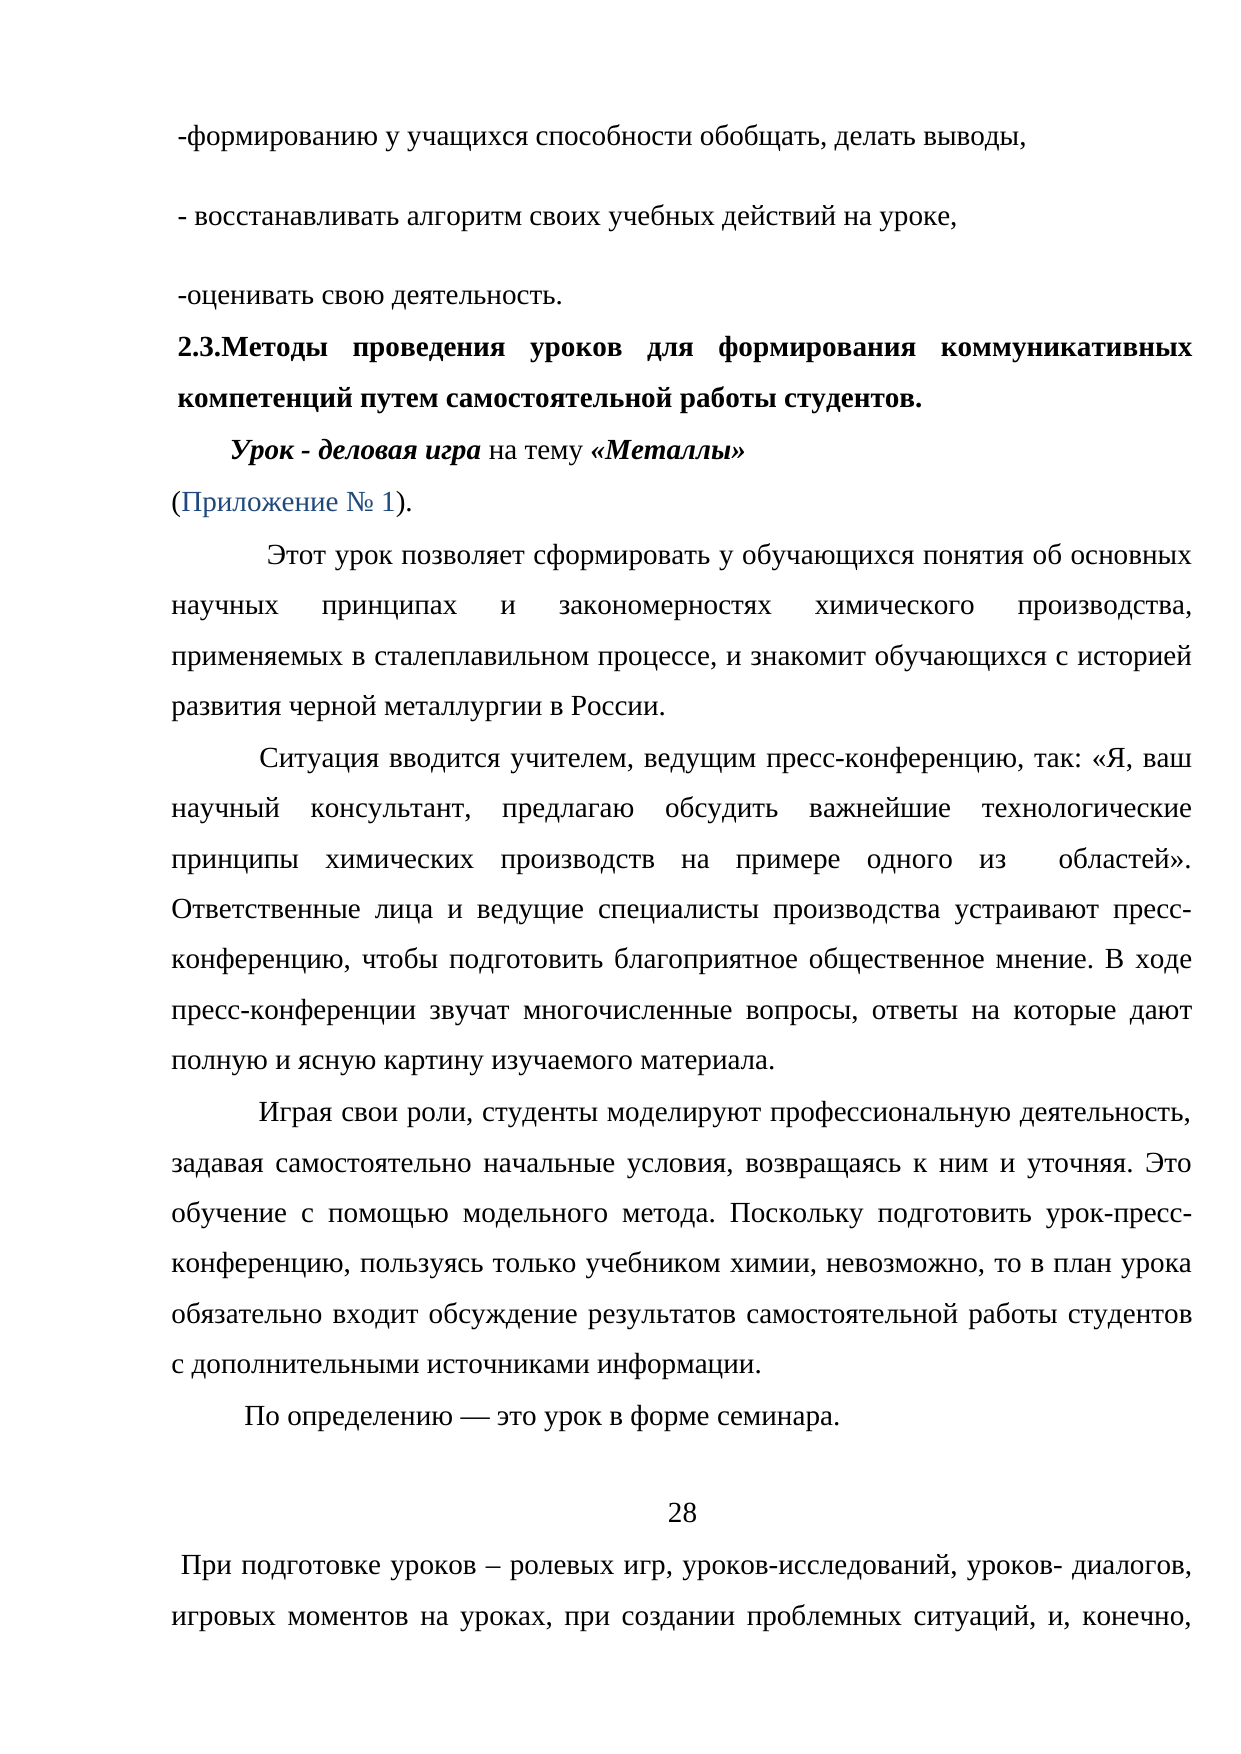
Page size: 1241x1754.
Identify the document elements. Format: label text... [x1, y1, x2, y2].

text По определению — это урок в форме семинара. [171, 1398, 1193, 1432]
text Ситуация вводится учителем, ведущим пресс-конференцию, так: «Я, ваш научный консультант, предлагаю обсудить важнейшие технологические принципы химических производств на примере одного из областей». Ответственные лица и ведущие специалисты производства устраивают пресс-конференцию, чтобы подготовить благоприятное общественное мнение. В ходе пресс-конференции звучат многочисленные вопросы, ответы на которые дают полную и ясную картину изучаемого материала. [171, 740, 1193, 1076]
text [171, 1547, 1193, 1631]
text Играя свои роли, студенты моделируют профессиональную деятельность, задавая самостоятельно начальные условия, возвращаясь к ним и уточняя. Это обучение с помощью модельного метода. Поскольку подготовить урок-пресс-конференцию, пользуясь только учебником химии, невозможно, то в план урока обязательно входит обсуждение результатов самостоятельной работы студентов с дополнительными источниками информации. [171, 1094, 1193, 1380]
text 28 [171, 1495, 1193, 1528]
text -формированию у учащихся способности обобщать, делать выводы, [177, 118, 1152, 152]
text Этот урок позволяет сформировать у обучающихся понятия об основных научных принципах и закономерностях химического производства, применяемых в сталеплавильном процессе, и знакомит обучающихся с историей развития черной металлургии в России. [171, 537, 1193, 721]
text -оценивать свою деятельность. [177, 277, 1152, 311]
text Урок - деловая игра на тему «Металлы» [171, 432, 1193, 466]
text 2.3.Методы проведения уроков для формирования коммуникативных компетенций путем самостоятельной работы студентов. [177, 329, 1193, 413]
text - восстанавливать алгоритм своих учебных действий на уроке, [177, 198, 1152, 231]
text (Приложение № 1). [171, 484, 1193, 518]
